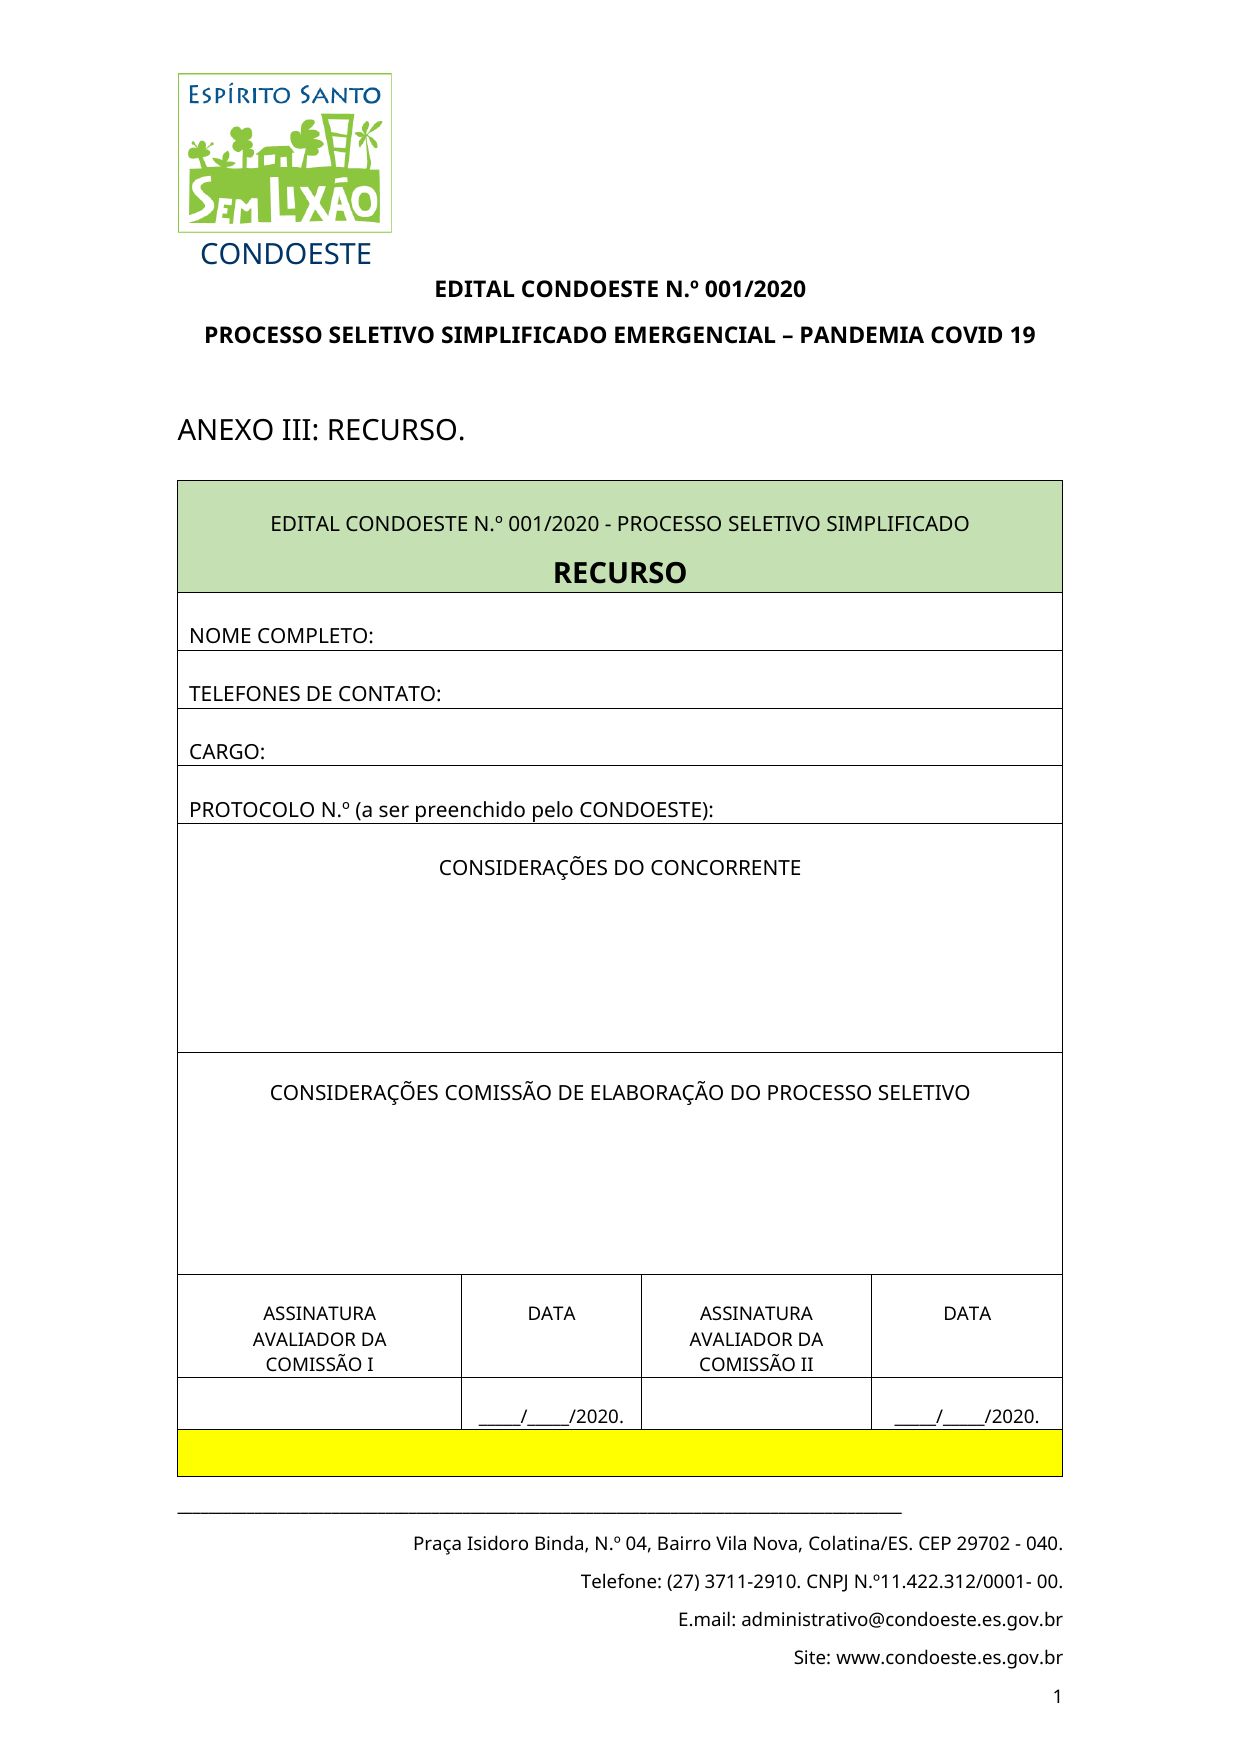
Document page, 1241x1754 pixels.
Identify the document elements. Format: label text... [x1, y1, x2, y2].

table_header EDITAL CONDOESTE N.º 001/2020 - PROCESSO SELETIVO SIMPLIFICADO RECURSO [178, 481, 1062, 592]
table_cell [178, 1378, 461, 1429]
table_cell DATA [462, 1275, 641, 1377]
text PROCESSO SELETIVO SIMPLIFICADO EMERGENCIAL – PANDEMIA COVID 19 [177, 319, 1063, 351]
table_cell CONSIDERAÇÕES COMISSÃO DE ELABORAÇÃO DO PROCESSO SELETIVO [178, 1053, 1062, 1274]
text EDITAL CONDOESTE N.º 001/2020 [177, 273, 1063, 304]
table_cell TELEFONES DE CONTATO: [178, 651, 1062, 707]
table_cell PROTOCOLO N.º (a ser preenchido pelo CONDOESTE): [178, 766, 1062, 823]
table_cell _____/_____/2020. [462, 1378, 641, 1429]
table_cell ASSINATURA AVALIADOR DA COMISSÃO II [642, 1275, 871, 1377]
table_cell CARGO: [178, 709, 1062, 765]
table_cell ASSINATURA AVALIADOR DA COMISSÃO I [178, 1275, 461, 1377]
table_cell DATA [872, 1275, 1062, 1377]
table_cell _____/_____/2020. [872, 1378, 1062, 1429]
table_cell NOME COMPLETO: [178, 593, 1062, 649]
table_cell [178, 1430, 1062, 1476]
text ANEXO III: RECURSO. [177, 409, 1063, 449]
table_cell [642, 1378, 871, 1429]
table_cell CONSIDERAÇÕES DO CONCORRENTE [178, 824, 1062, 1052]
